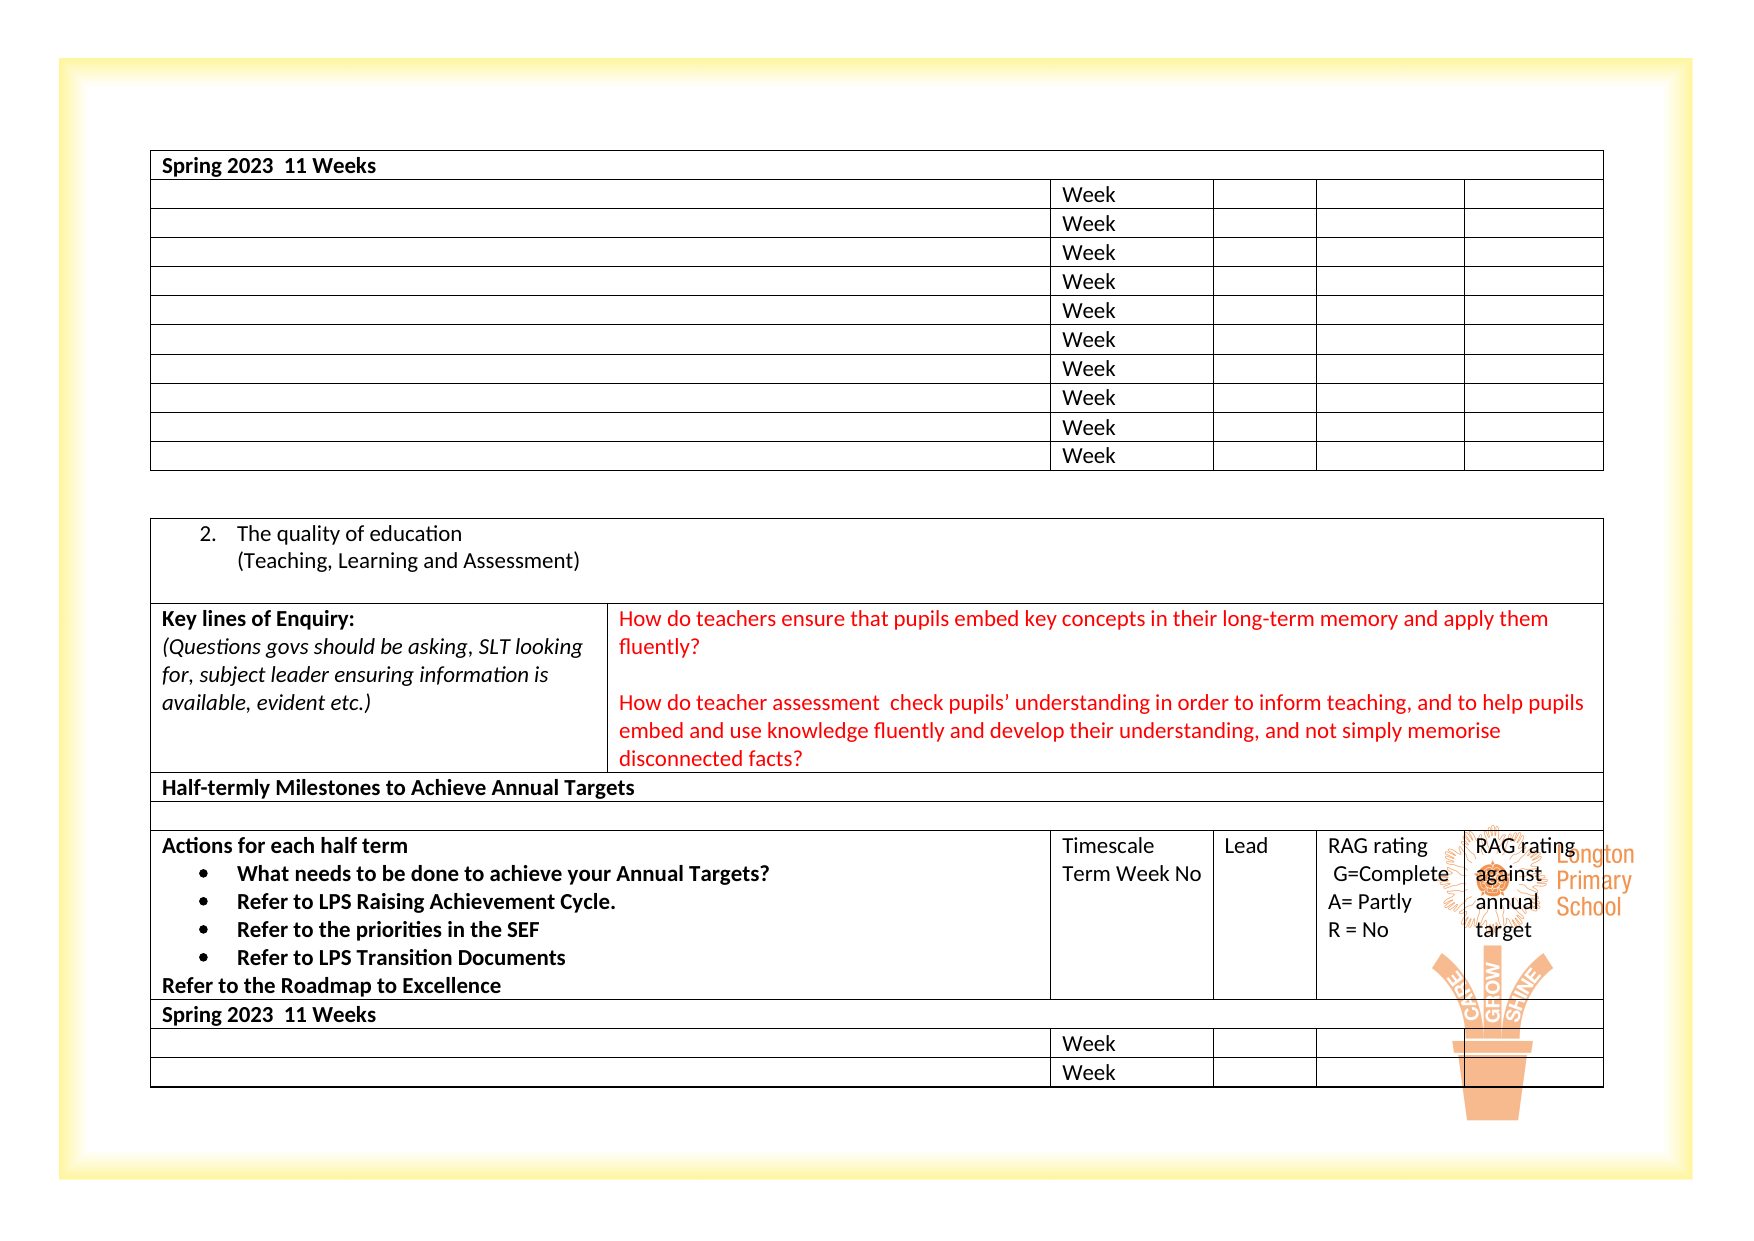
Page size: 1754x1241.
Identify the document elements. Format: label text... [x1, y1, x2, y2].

table_cell [1465, 1058, 1603, 1086]
table_cell [1465, 296, 1603, 324]
table_cell Actions for each half term What needs to be done to achieve your Annual Targets? Refer to LPS Raising Achievement Cycle. Refer to the priorities in the SEF Refer to LPS Transition Documents Refer to the Roadmap to Excellence [151, 831, 1050, 999]
table_cell Week [1051, 238, 1213, 266]
table_cell [1465, 413, 1603, 441]
table_cell [151, 442, 1050, 470]
table_cell [1214, 384, 1316, 412]
table_cell RAG rating G=Complete A= Partly R = No [1317, 831, 1464, 999]
table_cell Half-termly Milestones to Achieve Annual Targets [151, 773, 1603, 801]
table_cell [1465, 209, 1603, 237]
table_cell [1214, 238, 1316, 266]
table_cell [1317, 296, 1464, 324]
table_cell [1317, 413, 1464, 441]
table_cell [1214, 355, 1316, 382]
table_cell [1317, 442, 1464, 470]
table_cell [1317, 238, 1464, 266]
table_cell Week [1051, 325, 1213, 353]
table_cell Week [1051, 442, 1213, 470]
table_cell [151, 267, 1050, 295]
table_cell [151, 1029, 1050, 1057]
table_cell Week [1051, 267, 1213, 295]
table_cell Timescale Term Week No [1051, 831, 1213, 999]
table_cell [151, 296, 1050, 324]
table_cell [151, 238, 1050, 266]
table_cell [1214, 442, 1316, 470]
table_cell [151, 413, 1050, 441]
table_cell [151, 355, 1050, 382]
table_cell [1317, 355, 1464, 382]
table_cell [1317, 180, 1464, 208]
table_cell [1465, 325, 1603, 353]
table_cell [151, 325, 1050, 353]
table_cell [1214, 296, 1316, 324]
table_cell [1465, 442, 1603, 470]
table_cell Spring 2023 11 Weeks [151, 151, 1603, 179]
table_cell Week [1051, 209, 1213, 237]
table_cell Week [1051, 413, 1213, 441]
table_cell [151, 209, 1050, 237]
picture [0, 0, 1751, 1238]
table_cell Lead [1214, 831, 1316, 999]
table_cell RAG rating against annual target [1465, 831, 1603, 999]
table_header The quality of education (Teaching, Learning and Assessment) [151, 519, 1603, 603]
table_cell Week [1051, 384, 1213, 412]
table_cell Week [1051, 1058, 1213, 1086]
table_cell [1465, 180, 1603, 208]
table_cell [1214, 413, 1316, 441]
table_cell [1465, 267, 1603, 295]
table_cell [1214, 1029, 1316, 1057]
table_cell [1214, 325, 1316, 353]
table_cell Week [1051, 1029, 1213, 1057]
table_cell [1465, 1029, 1603, 1057]
table_cell [1465, 355, 1603, 382]
table_cell Week [1051, 180, 1213, 208]
table_cell Week [1051, 296, 1213, 324]
table_cell [1465, 238, 1603, 266]
table_cell Key lines of Enquiry: (Questions govs should be asking, SLT looking for, subject leader ensuring information is available, evident etc.) [151, 604, 607, 772]
table_cell [151, 180, 1050, 208]
table_cell [1214, 209, 1316, 237]
table_cell How do teachers ensure that pupils embed key concepts in their long-term memory and apply them fluently? How do teacher assessment check pupils’ understanding in order to inform teaching, and to help pupils embed and use knowledge fluently and develop their understanding, and not simply memorise disconnected facts? [608, 604, 1603, 772]
table_cell Week [1051, 355, 1213, 382]
table_cell [151, 1058, 1050, 1086]
table_cell Spring 2023 11 Weeks [151, 1000, 1603, 1028]
table_cell [151, 384, 1050, 412]
table_cell [1317, 1058, 1464, 1086]
table_cell [1317, 1029, 1464, 1057]
table_cell [1214, 1058, 1316, 1086]
table_cell [1465, 384, 1603, 412]
table_cell [1317, 384, 1464, 412]
table_cell [1317, 325, 1464, 353]
table_cell [151, 802, 1603, 830]
table_cell [1317, 209, 1464, 237]
table_cell [1214, 267, 1316, 295]
table_cell [1214, 180, 1316, 208]
table_cell [1317, 267, 1464, 295]
